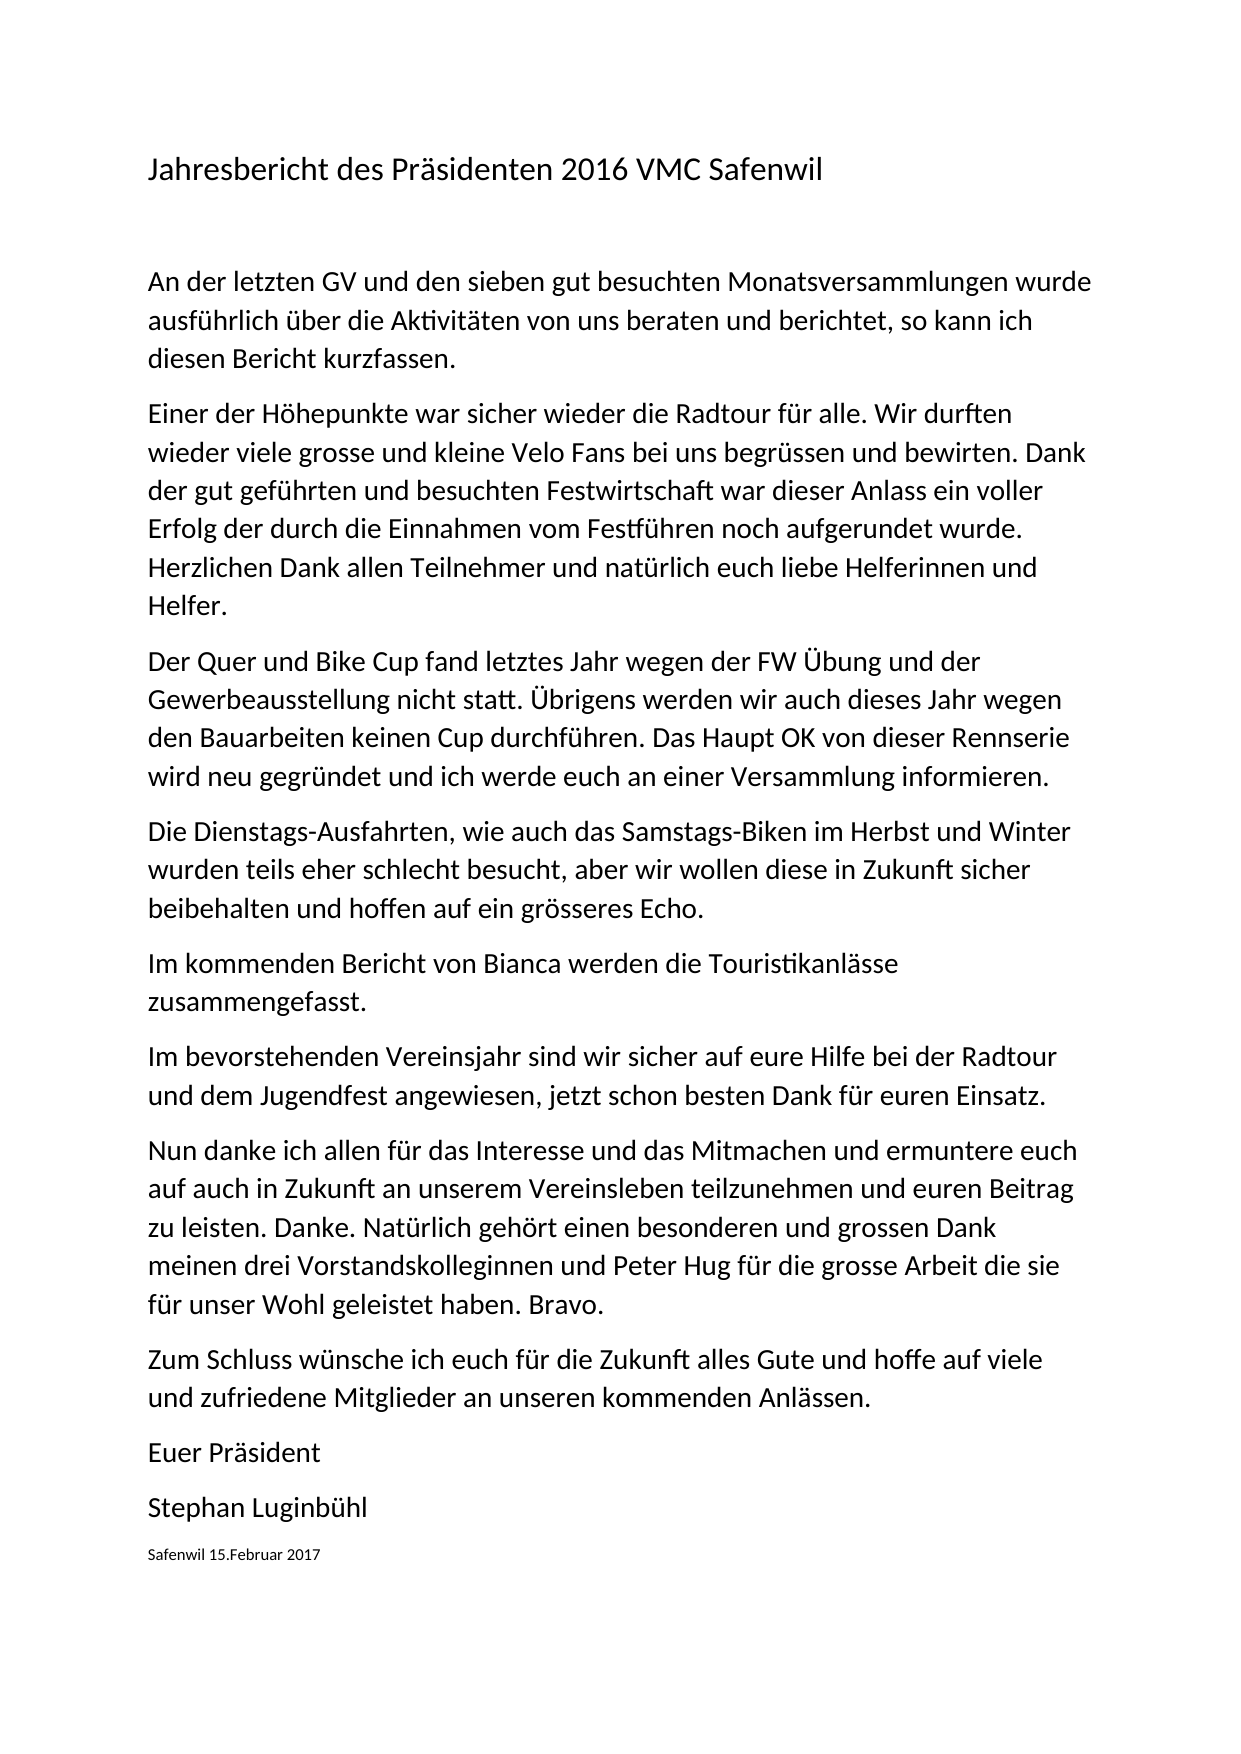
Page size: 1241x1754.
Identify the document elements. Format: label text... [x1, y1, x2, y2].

text Stephan Luginbühl [148, 1489, 1093, 1525]
text Einer der Höhepunkte war sicher wieder die Radtour für alle. Wir durften wieder viele grosse und kleine Velo Fans bei uns begrüssen und bewirten. Dank der gut geführten und besuchten Festwirtschaft war dieser Anlass ein voller Erfolg der durch die Einnahmen vom Festführen noch aufgerundet wurde. Herzlichen Dank allen Teilnehmer und natürlich euch liebe Helferinnen und Helfer. [148, 395, 1093, 623]
text Im bevorstehenden Vereinsjahr sind wir sicher auf eure Hilfe bei der Radtour und dem Jugendfest angewiesen, jetzt schon besten Dank für euren Einsatz. [148, 1038, 1093, 1113]
text Jahresbericht des Präsidenten 2016 VMC Safenwil [148, 148, 1093, 188]
text Zum Schluss wünsche ich euch für die Zukunft alles Gute und hoffe auf viele und zufriedene Mitglieder an unseren kommenden Anlässen. [148, 1341, 1093, 1415]
text Die Dienstags-Ausfahrten, wie auch das Samstags-Biken im Herbst und Winter wurden teils eher schlecht besucht, aber wir wollen diese in Zukunft sicher beibehalten und hoffen auf ein grösseres Echo. [148, 813, 1093, 926]
text An der letzten GV und den sieben gut besuchten Monatsversammlungen wurde ausführlich über die Aktivitäten von uns beraten und berichtet, so kann ich diesen Bericht kurzfassen. [148, 263, 1093, 376]
text Euer Präsident [148, 1434, 1093, 1470]
text Safenwil 15.Februar 2017 [148, 1545, 1093, 1565]
text Nun danke ich allen für das Interesse und das Mitmachen und ermuntere euch auf auch in Zukunft an unserem Vereinsleben teilzunehmen und euren Beitrag zu leisten. Danke. Natürlich gehört einen besonderen und grossen Dank meinen drei Vorstandskolleginnen und Peter Hug für die grosse Arbeit die sie für unser Wohl geleistet haben. Bravo. [148, 1132, 1093, 1321]
text Der Quer und Bike Cup fand letztes Jahr wegen der FW Übung und der Gewerbeausstellung nicht statt. Übrigens werden wir auch dieses Jahr wegen den Bauarbeiten keinen Cup durchführen. Das Haupt OK von dieser Rennserie wird neu gegründet und ich werde euch an einer Versammlung informieren. [148, 643, 1093, 793]
text Im kommenden Bericht von Bianca werden die Touristikanlässe zusammengefasst. [148, 945, 1093, 1019]
